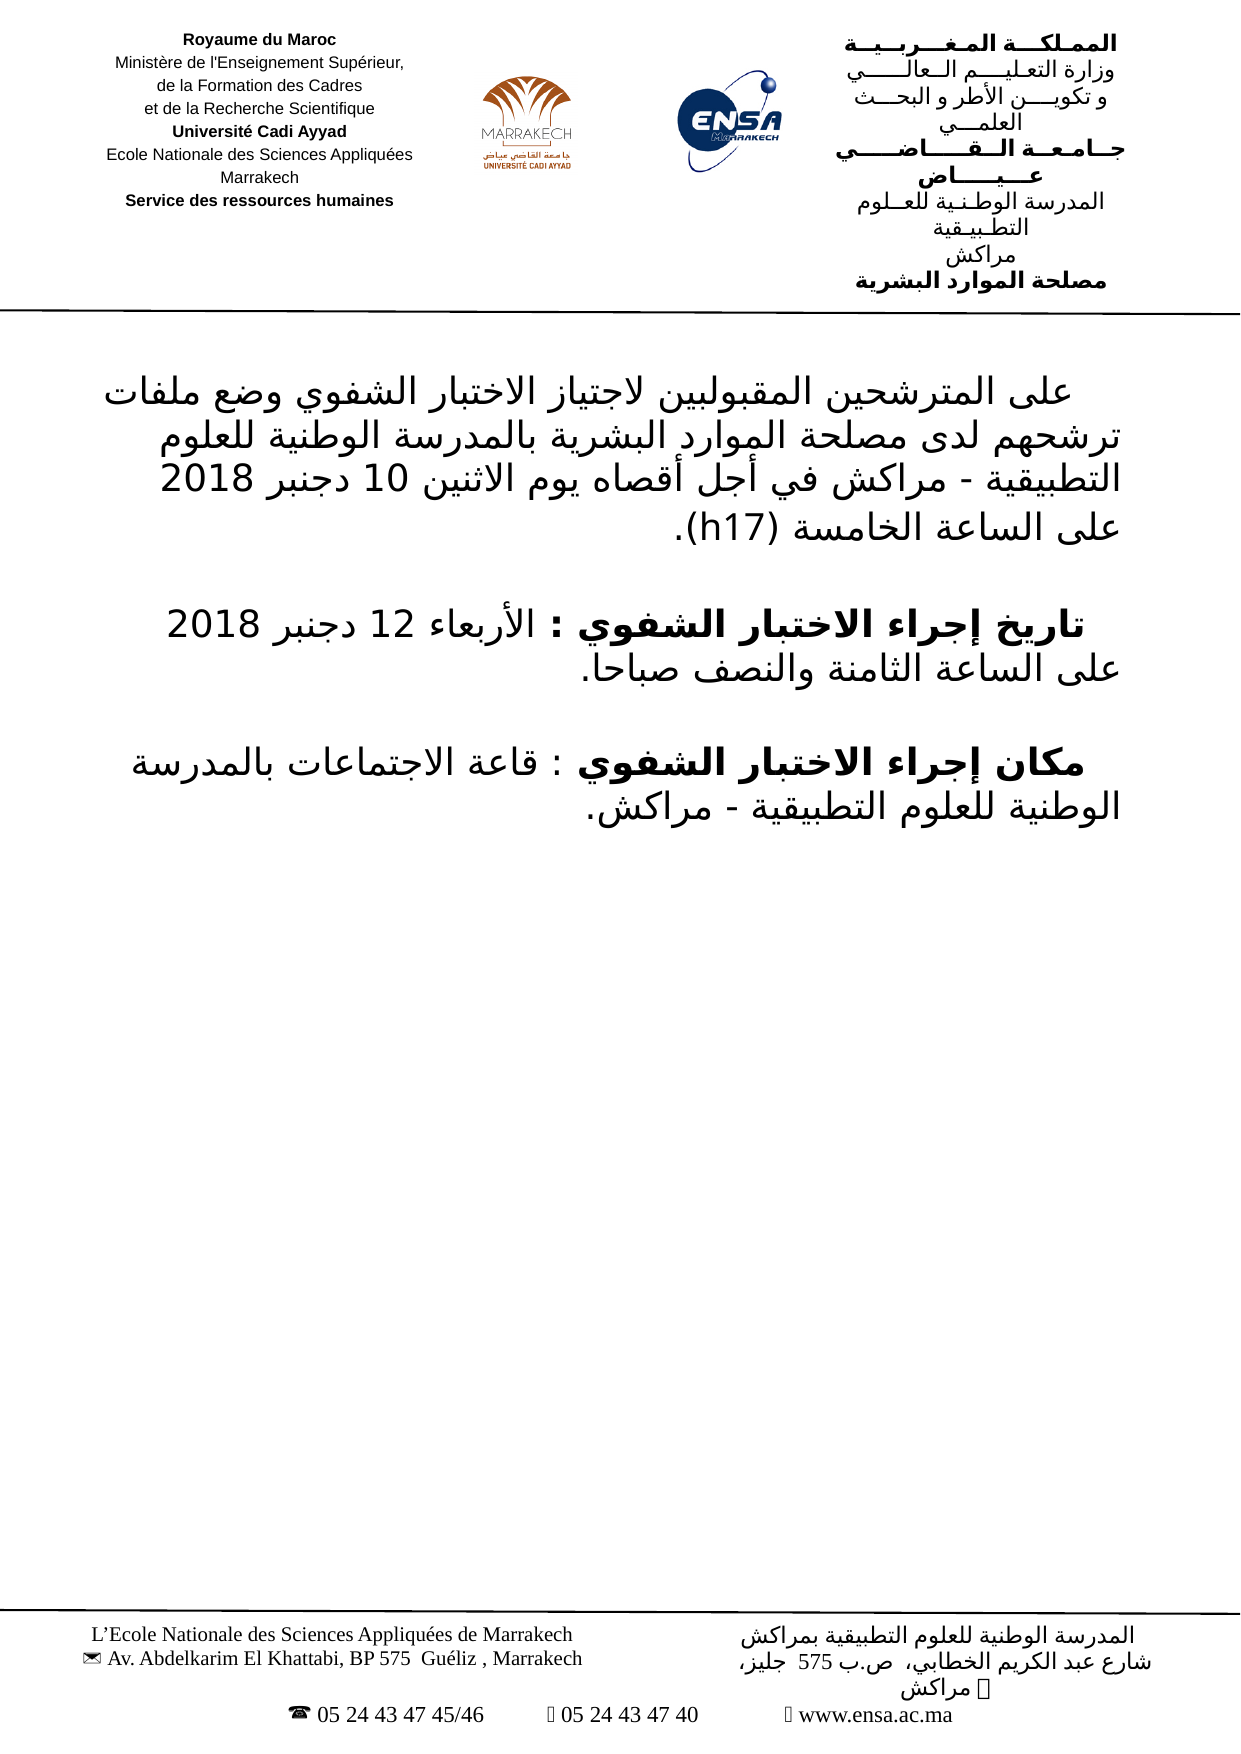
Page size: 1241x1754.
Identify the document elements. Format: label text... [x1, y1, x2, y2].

text تاريخ إجراء الاختبار الشفوي : الأربعاء 12 دجنبر 2018 على الساعة الثامنة والنصف صباحا. [89, 603, 1122, 690]
picture [474, 70, 579, 175]
text مكان إجراء الاختبار الشفوي : قاعة الاجتماعات بالمدرسة الوطنية للعلوم التطبيقية - مراكش. [89, 741, 1122, 828]
text على المترشحين المقبولبين لاجتياز الاختبار الشفوي وضع ملفات ترشحهم لدى مصلحة الموارد البشرية بالمدرسة الوطنية للعلوم التطبيقية - مراكش في أجل أقصاه يوم الاثنين 10 دجنبر 2018 على الساعة الخامسة (h17). [89, 370, 1122, 552]
picture [676, 68, 784, 175]
